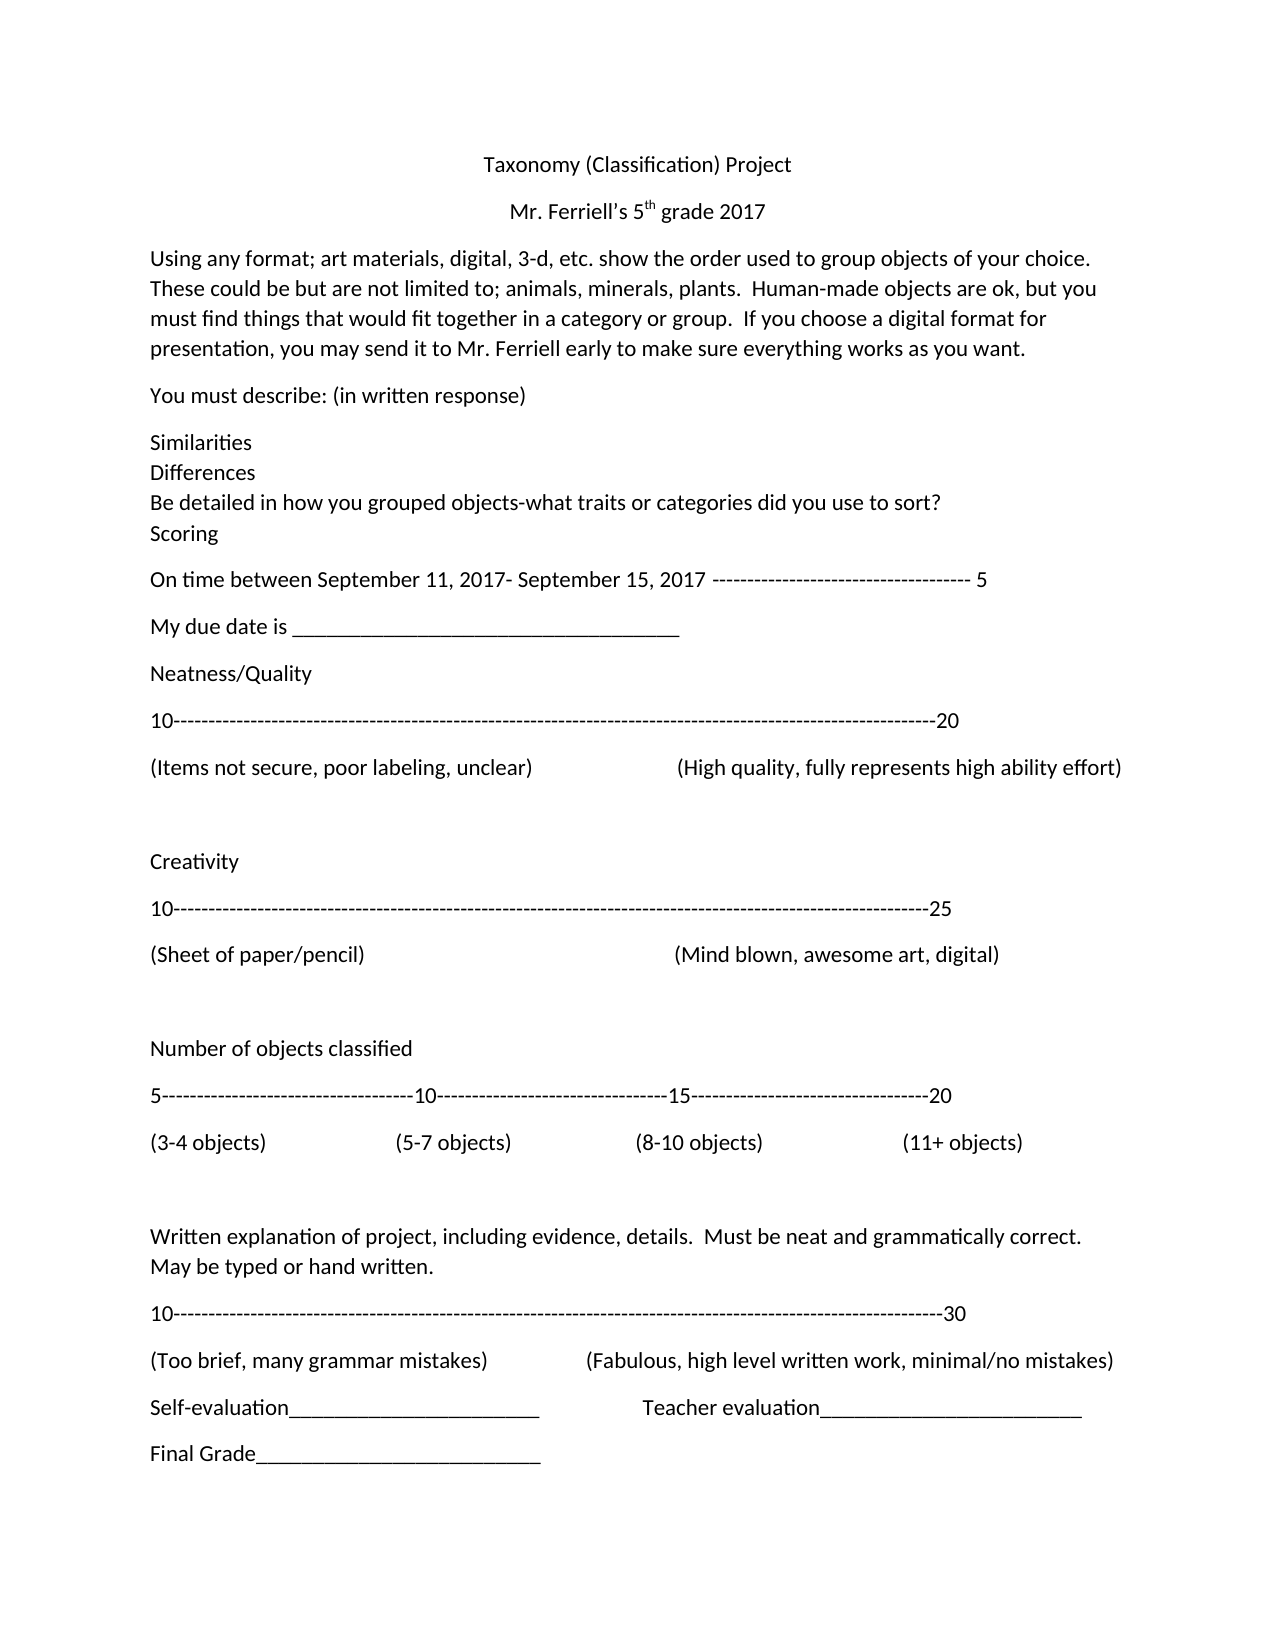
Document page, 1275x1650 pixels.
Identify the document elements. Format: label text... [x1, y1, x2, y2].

text 10--------------------------------------------------------------------------------------------------------------30 [150, 1299, 1125, 1327]
text Scoring [150, 519, 1125, 547]
text Similarities [150, 428, 1125, 456]
text (3-4 objects) (5-7 objects) (8-10 objects) (11+ objects) [150, 1128, 1125, 1156]
text (Items not secure, poor labeling, unclear) (High quality, fully represents high ability effort) [150, 753, 1125, 781]
text On time between September 11, 2017- September 15, 2017 ------------------------------------- 5 [150, 566, 1125, 594]
text Be detailed in how you grouped objects-what traits or categories did you use to sort? [150, 488, 1125, 517]
text 10------------------------------------------------------------------------------------------------------------25 [150, 894, 1125, 922]
text Mr. Ferriell’s 5th grade 2017 [150, 197, 1125, 225]
text Using any format; art materials, digital, 3-d, etc. show the order used to group objects of your choice. These could be but are not limited to; animals, minerals, plants. Human-made objects are ok, but you must find things that would fit together in a category or group. If you choose a digital format for presentation, you may send it to Mr. Ferriell early to make sure everything works as you want. [150, 244, 1125, 362]
text Number of objects classified [150, 1034, 1125, 1062]
text 5------------------------------------10---------------------------------15----------------------------------20 [150, 1081, 1125, 1109]
text Written explanation of project, including evidence, details. Must be neat and grammatically correct. May be typed or hand written. [150, 1222, 1125, 1280]
text (Sheet of paper/pencil) (Mind blown, awesome art, digital) [150, 941, 1125, 969]
text Taxonomy (Classification) Project [150, 150, 1125, 178]
text 10-------------------------------------------------------------------------------------------------------------20 [150, 706, 1125, 734]
text Differences [150, 458, 1125, 486]
text My due date is __________________________________ [150, 612, 1125, 641]
text Self-evaluation______________________ Teacher evaluation_______________________ [150, 1393, 1125, 1421]
text You must describe: (in written response) [150, 381, 1125, 409]
text (Too brief, many grammar mistakes) (Fabulous, high level written work, minimal/no mistakes) [150, 1346, 1125, 1374]
text Neatness/Quality [150, 659, 1125, 687]
text Creativity [150, 847, 1125, 875]
text Final Grade_________________________ [150, 1439, 1125, 1468]
